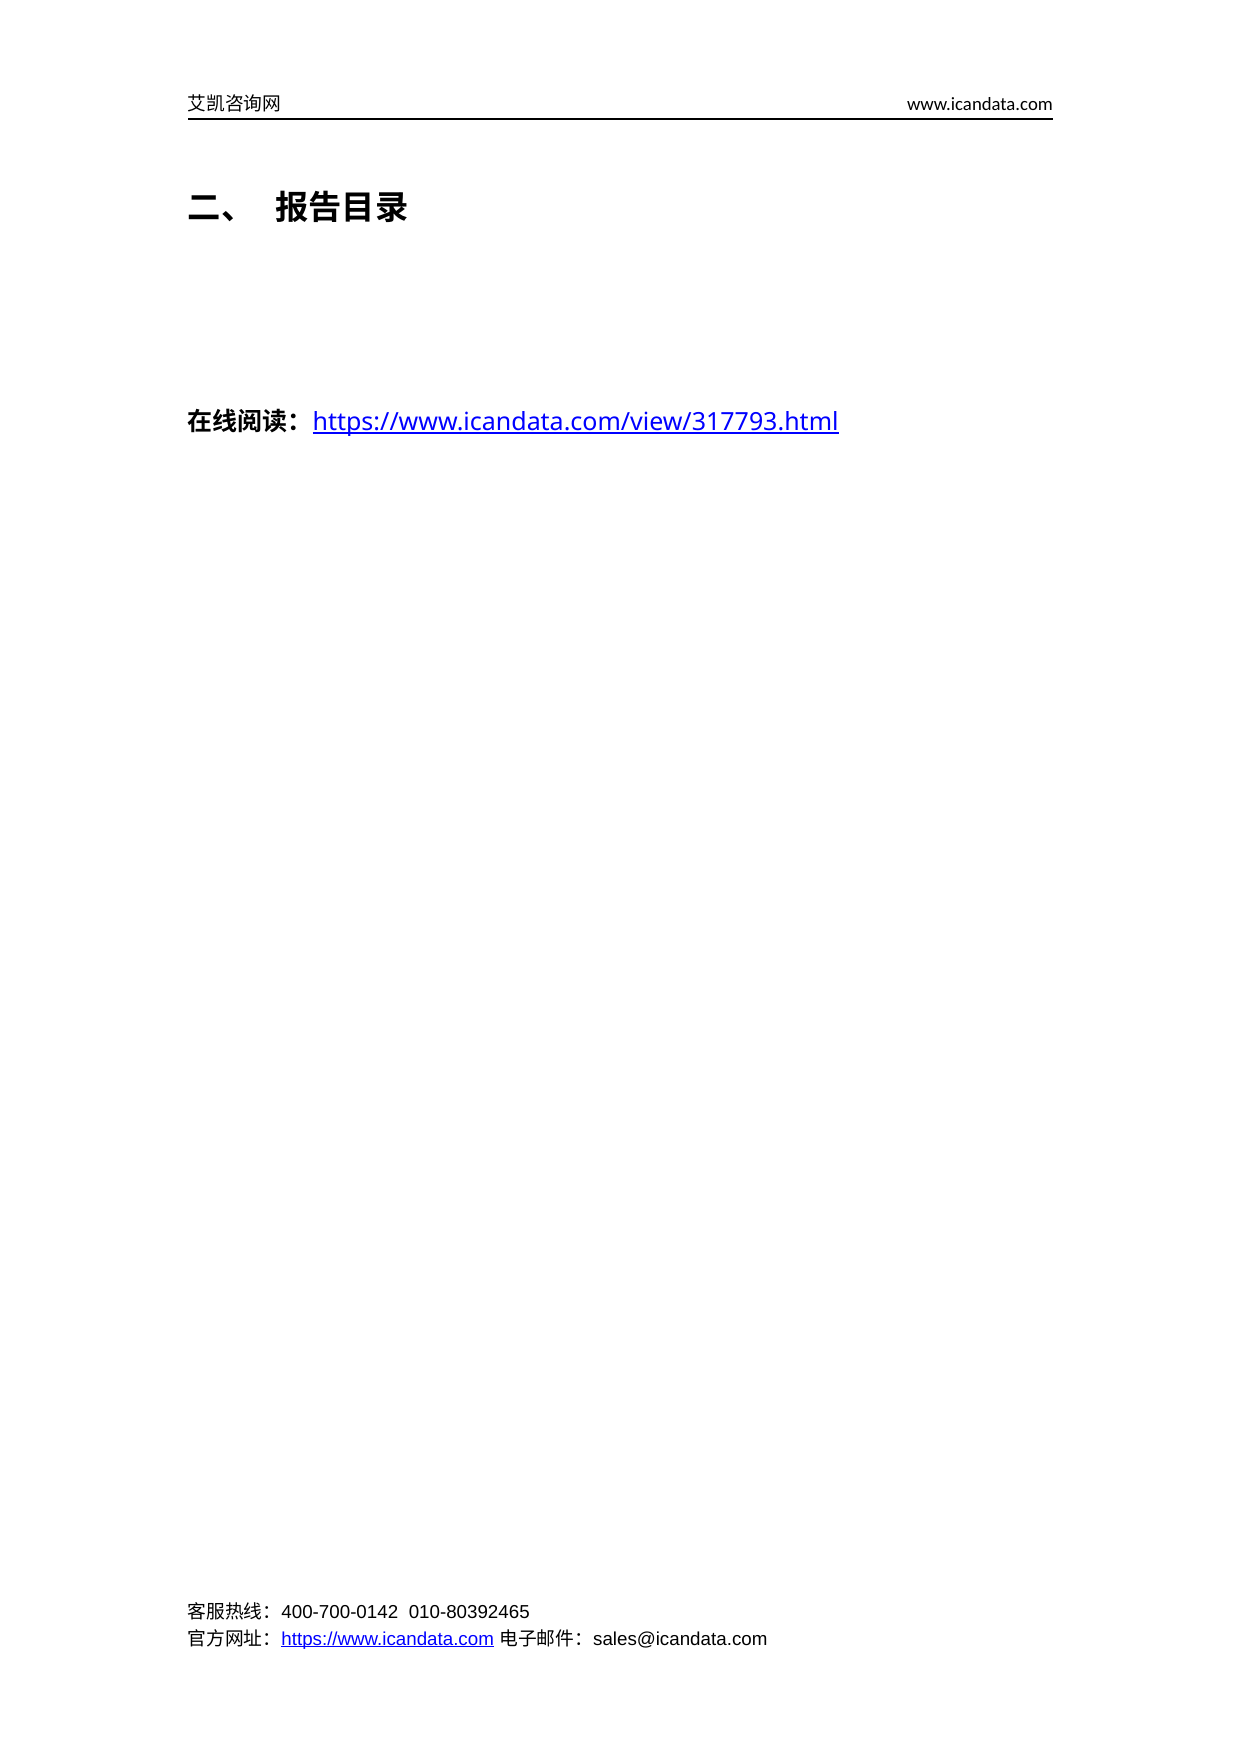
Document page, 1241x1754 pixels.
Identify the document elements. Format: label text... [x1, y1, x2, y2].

text 在线阅读：https://www.icandata.com/view/317793.html [187, 387, 1053, 452]
subtitle 报告目录 [187, 172, 1053, 237]
